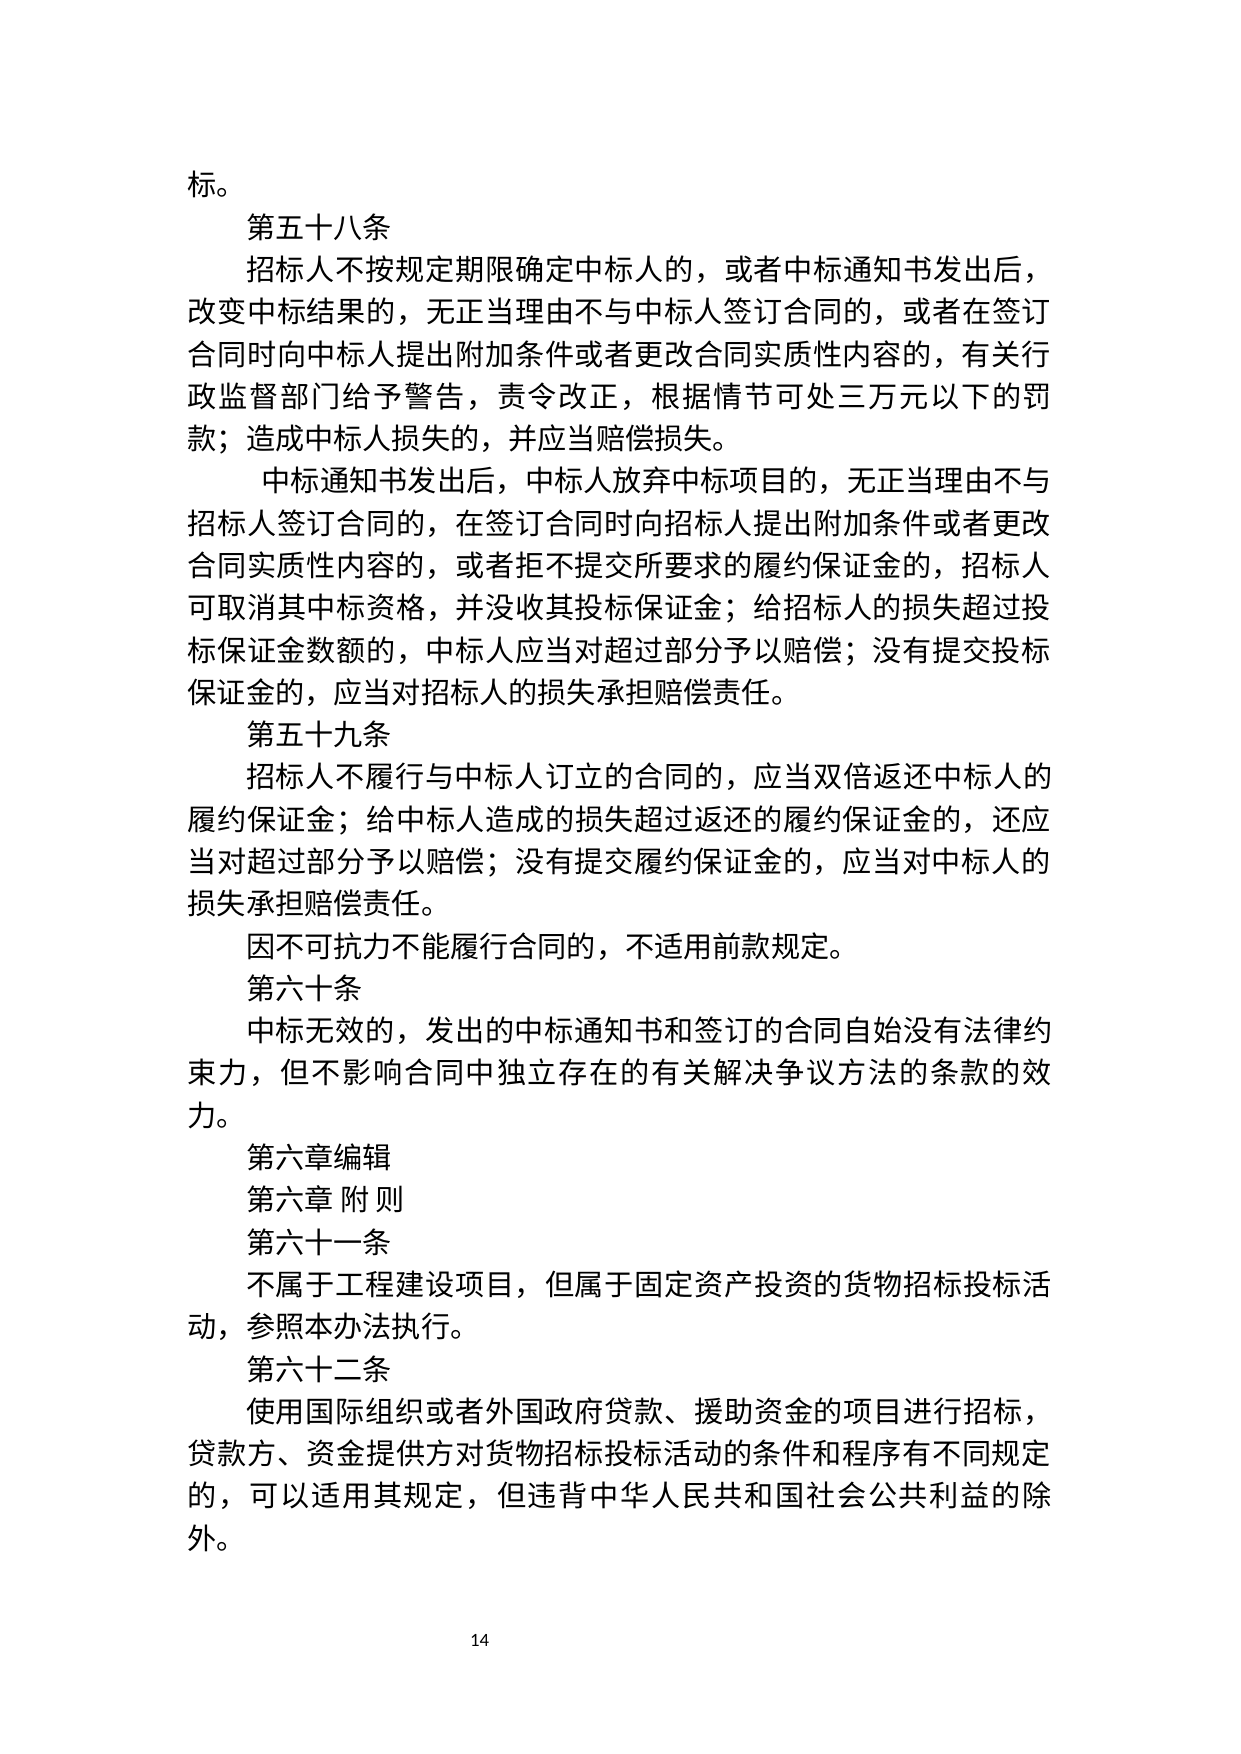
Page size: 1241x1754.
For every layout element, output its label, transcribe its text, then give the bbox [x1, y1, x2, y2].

text 第六十条 [187, 966, 1053, 1008]
text 第六十二条 [187, 1346, 1053, 1388]
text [187, 162, 1053, 204]
text 第六章 附 则 [187, 1177, 1053, 1219]
text 招标人不履行与中标人订立的合同的，应当双倍返还中标人的履约保证金；给中标人造成的损失超过返还的履约保证金的，还应当对超过部分予以赔偿；没有提交履约保证金的，应当对中标人的损失承担赔偿责任。 [187, 754, 1053, 923]
text 中标无效的，发出的中标通知书和签订的合同自始没有法律约束力，但不影响合同中独立存在的有关解决争议方法的条款的效力。 [187, 1008, 1053, 1135]
text 第六章编辑 [187, 1135, 1053, 1177]
text 中标通知书发出后，中标人放弃中标项目的，无正当理由不与招标人签订合同的，在签订合同时向招标人提出附加条件或者更改合同实质性内容的，或者拒不提交所要求的履约保证金的，招标人可取消其中标资格，并没收其投标保证金；给招标人的损失超过投标保证金数额的，中标人应当对超过部分予以赔偿；没有提交投标保证金的，应当对招标人的损失承担赔偿责任。 [187, 458, 1053, 712]
text 使用国际组织或者外国政府贷款、援助资金的项目进行招标，贷款方、资金提供方对货物招标投标活动的条件和程序有不同规定的，可以适用其规定，但违背中华人民共和国社会公共利益的除外。 [187, 1388, 1053, 1558]
text 招标人不按规定期限确定中标人的，或者中标通知书发出后，改变中标结果的，无正当理由不与中标人签订合同的，或者在签订合同时向中标人提出附加条件或者更改合同实质性内容的，有关行政监督部门给予警告，责令改正，根据情节可处三万元以下的罚款；造成中标人损失的，并应当赔偿损失。 [187, 247, 1053, 458]
text 第六十一条 [187, 1219, 1053, 1262]
text 第五十八条 [187, 204, 1053, 247]
text 不属于工程建设项目，但属于固定资产投资的货物招标投标活动，参照本办法执行。 [187, 1262, 1053, 1346]
text 因不可抗力不能履行合同的，不适用前款规定。 [187, 923, 1053, 966]
text 第五十九条 [187, 712, 1053, 754]
